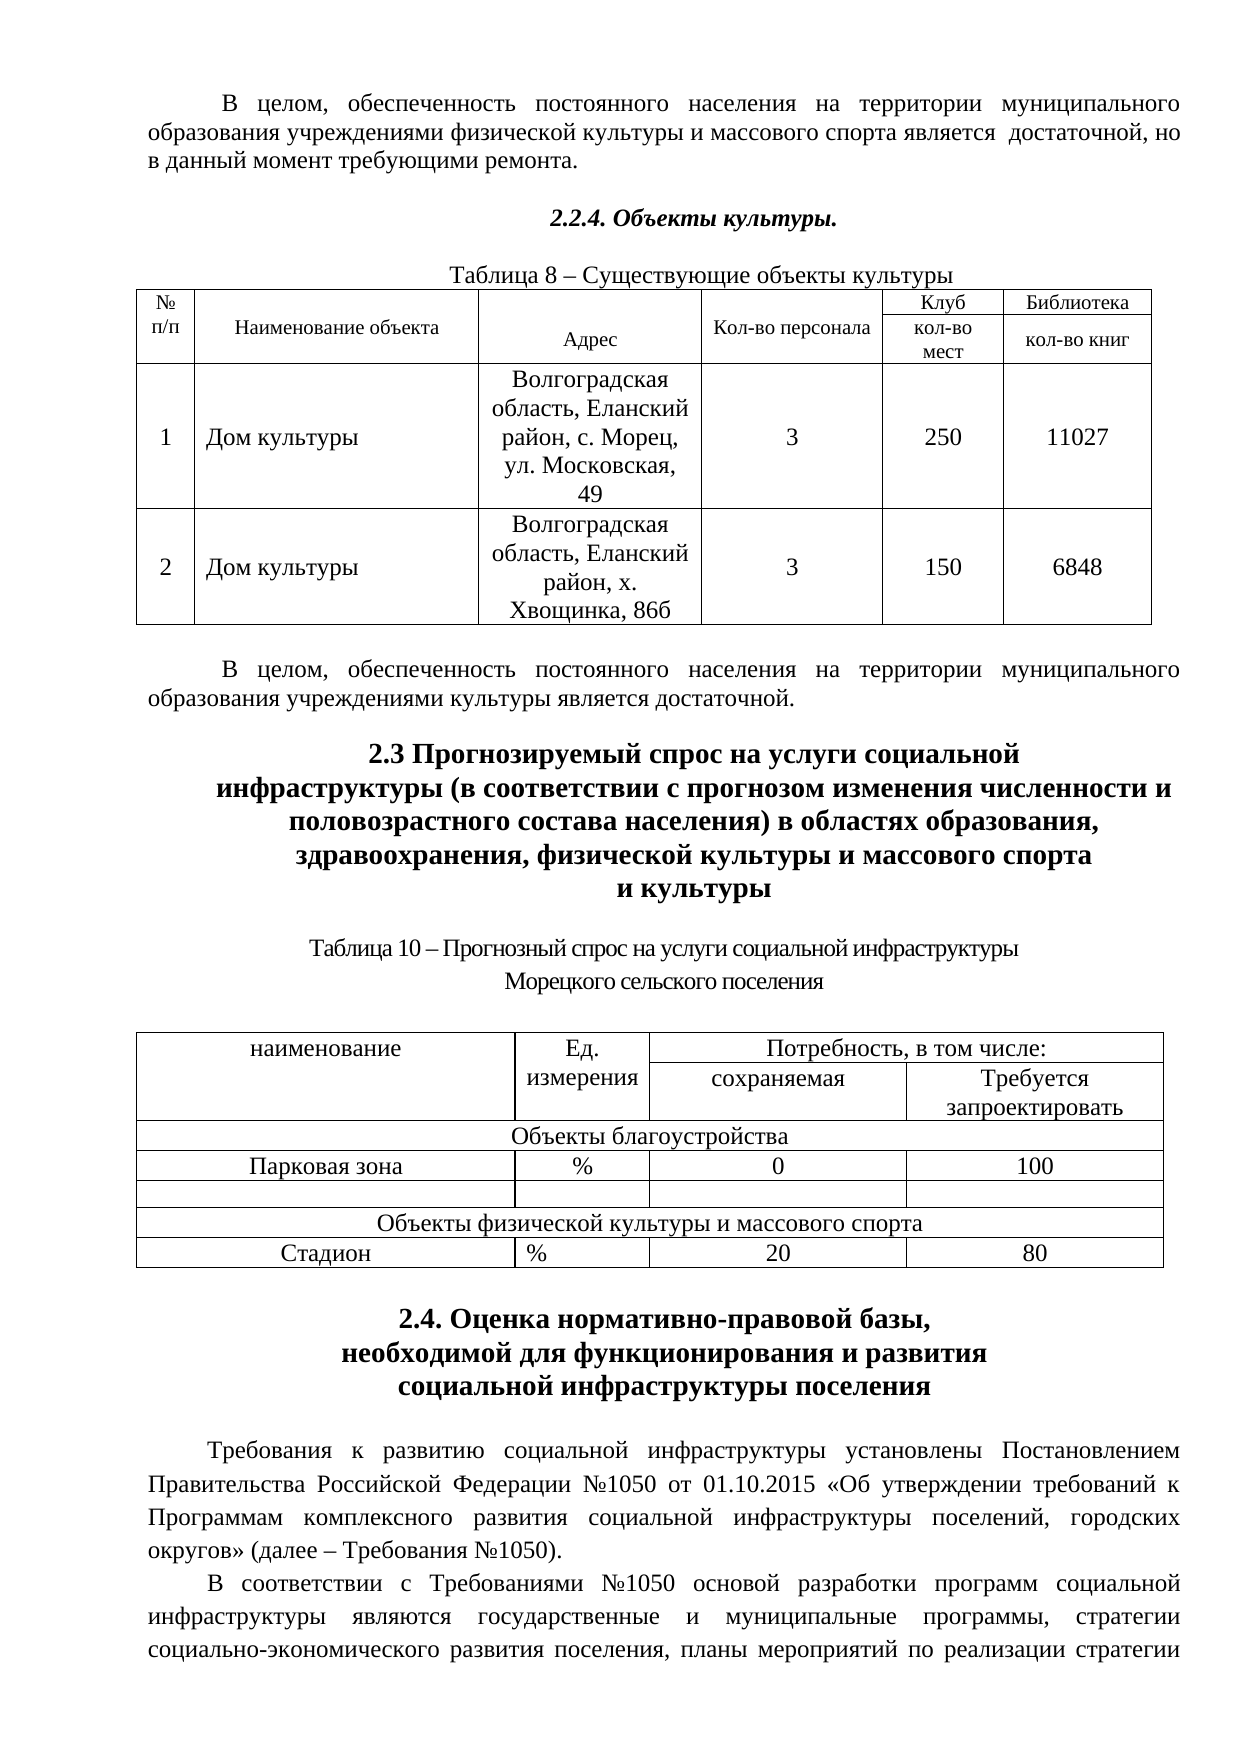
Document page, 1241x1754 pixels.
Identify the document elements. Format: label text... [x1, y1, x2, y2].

table_cell Дом культуры [195, 364, 478, 508]
table_header Адрес [479, 290, 701, 363]
table_header наименование [137, 1033, 514, 1120]
table_cell 3 [702, 364, 882, 508]
table_cell [516, 1181, 649, 1207]
table_header Клуб [883, 290, 1003, 314]
table_header Потребность, в том числе: [650, 1033, 1163, 1062]
table_cell Парковая зона [137, 1151, 514, 1180]
table_cell кол-во книг [1004, 315, 1151, 363]
table_header Наименование объекта [195, 290, 478, 363]
text инфраструктуры (в соответствии с прогнозом изменения численности и половозрастного состава населения) в областях образования, здравоохранения, физической культуры и массового спорта [207, 770, 1181, 871]
table_cell Требуется запроектировать [907, 1063, 1163, 1120]
text социальной инфраструктуры поселения [148, 1368, 1181, 1402]
table_cell 11027 [1004, 364, 1151, 508]
table_cell % [516, 1238, 649, 1267]
text В целом, обеспеченность постоянного населения на территории муниципального образования учреждениями физической культуры и массового спорта является достаточной, но в данный момент требующими ремонта. [148, 88, 1181, 174]
table_cell Стадион [137, 1238, 514, 1267]
table_cell 250 [883, 364, 1003, 508]
table_cell 0 [650, 1151, 906, 1180]
table_cell [137, 1181, 514, 1207]
text 2.3 Прогнозируемый спрос на услуги социальной [207, 736, 1181, 770]
table_cell 80 [907, 1238, 1163, 1267]
table_cell Объекты физической культуры и массового спорта [137, 1208, 1163, 1237]
text Морецкого сельского поселения [148, 966, 1181, 995]
table_cell 3 [702, 509, 882, 624]
table_cell 100 [907, 1151, 1163, 1180]
table_cell Дом культуры [195, 509, 478, 624]
text В целом, обеспеченность постоянного населения на территории муниципального образования учреждениями культуры является достаточной. [148, 654, 1181, 711]
text 2.2.4. Объекты культуры. [148, 203, 1181, 232]
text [148, 1568, 1181, 1662]
table_cell % [516, 1151, 649, 1180]
table_cell [907, 1181, 1163, 1207]
table_cell [650, 1181, 906, 1207]
table_header № п/п [137, 290, 194, 363]
table_header Библиотека [1004, 290, 1151, 314]
text Требования к развитию социальной инфраструктуры установлены Постановлением Правительства Российской Федерации №1050 от 01.10.2015 «Об утверждении требований к Программам комплексного развития социальной инфраструктуры поселений, городских округов» (далее – Требования №1050). [148, 1436, 1181, 1563]
table_cell кол-во мест [883, 315, 1003, 363]
table_cell Волгоградская область, Еланский район, х. Хвощинка, 86б [479, 509, 701, 624]
text Таблица 8 – Существующие объекты культуры [148, 260, 1181, 289]
text и культуры [207, 871, 1181, 904]
text Таблица 10 – Прогнозный спрос на услуги социальной инфраструктуры [148, 933, 1181, 962]
table_cell 1 [137, 364, 194, 508]
table_cell Волгоградская область, Еланский район, с. Морец, ул. Московская, 49 [479, 364, 701, 508]
table_cell 20 [650, 1238, 906, 1267]
table_cell Объекты благоустройства [137, 1121, 1163, 1150]
table_header Ед. измерения [516, 1033, 649, 1120]
table_cell 2 [137, 509, 194, 624]
table_header Кол-во персонала [702, 290, 882, 363]
text необходимой для функционирования и развития [148, 1335, 1181, 1368]
text 2.4. Оценка нормативно-правовой базы, [148, 1301, 1181, 1335]
table_cell 6848 [1004, 509, 1151, 624]
table_cell 150 [883, 509, 1003, 624]
table_cell сохраняемая [650, 1063, 906, 1120]
